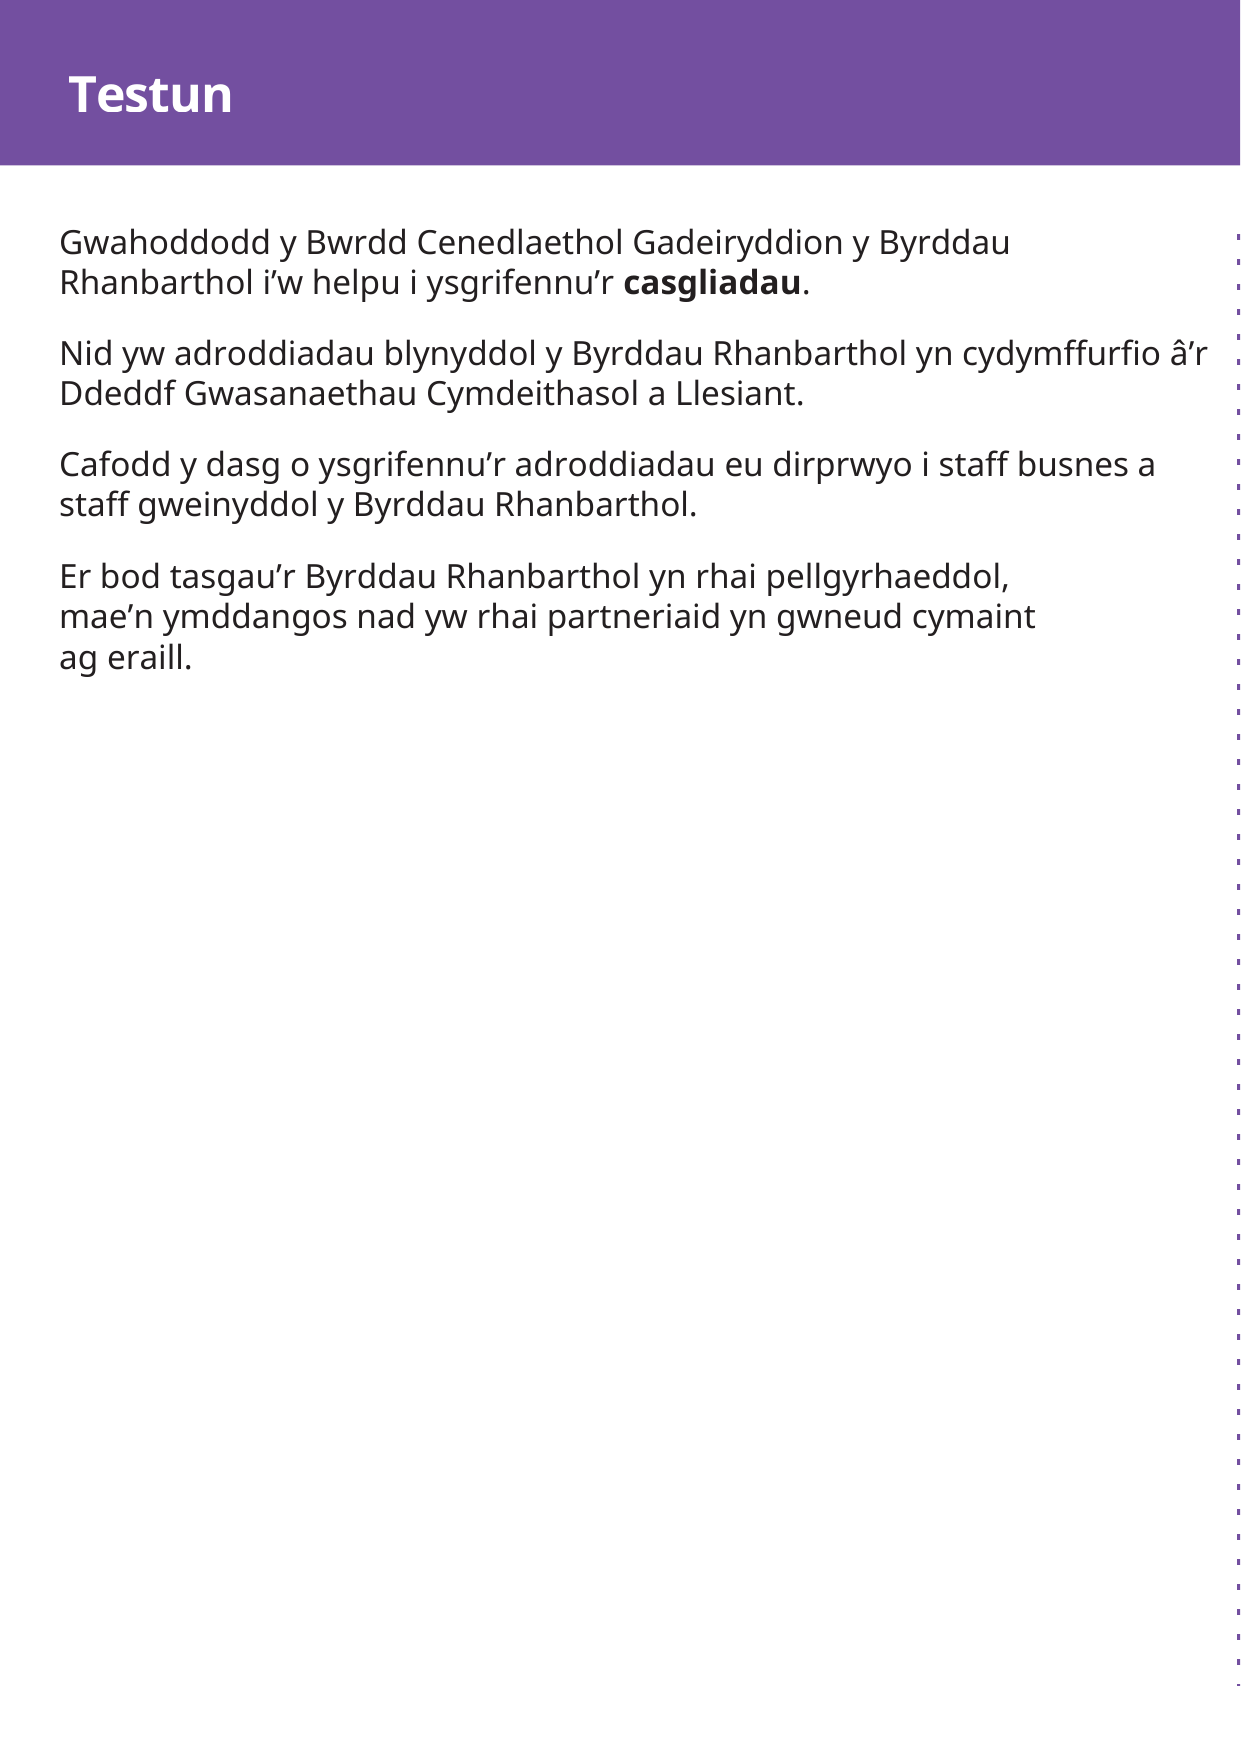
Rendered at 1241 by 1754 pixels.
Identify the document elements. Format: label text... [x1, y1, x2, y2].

text Er bod tasgau’r Byrddau Rhanbarthol yn rhai pellgyrhaeddol, mae’n ymddangos nad yw rhai partneriaid yn gwneud cymaint ag eraill. [59, 556, 1065, 679]
text Cafodd y dasg o ysgrifennu’r adroddiadau eu dirprwyo i staff busnes a staff gweinyddol y Byrddau Rhanbarthol. [59, 444, 1219, 526]
text Nid yw adroddiadau blynyddol y Byrddau Rhanbarthol yn cydymffurfio â’r Ddeddf Gwasanaethau Cymdeithasol a Llesiant. [59, 332, 1219, 415]
text Gwahoddodd y Bwrdd Cenedlaethol Gadeiryddion y Byrddau Rhanbarthol i’w helpu i ysgrifennu’r casgliadau. [59, 222, 1181, 304]
